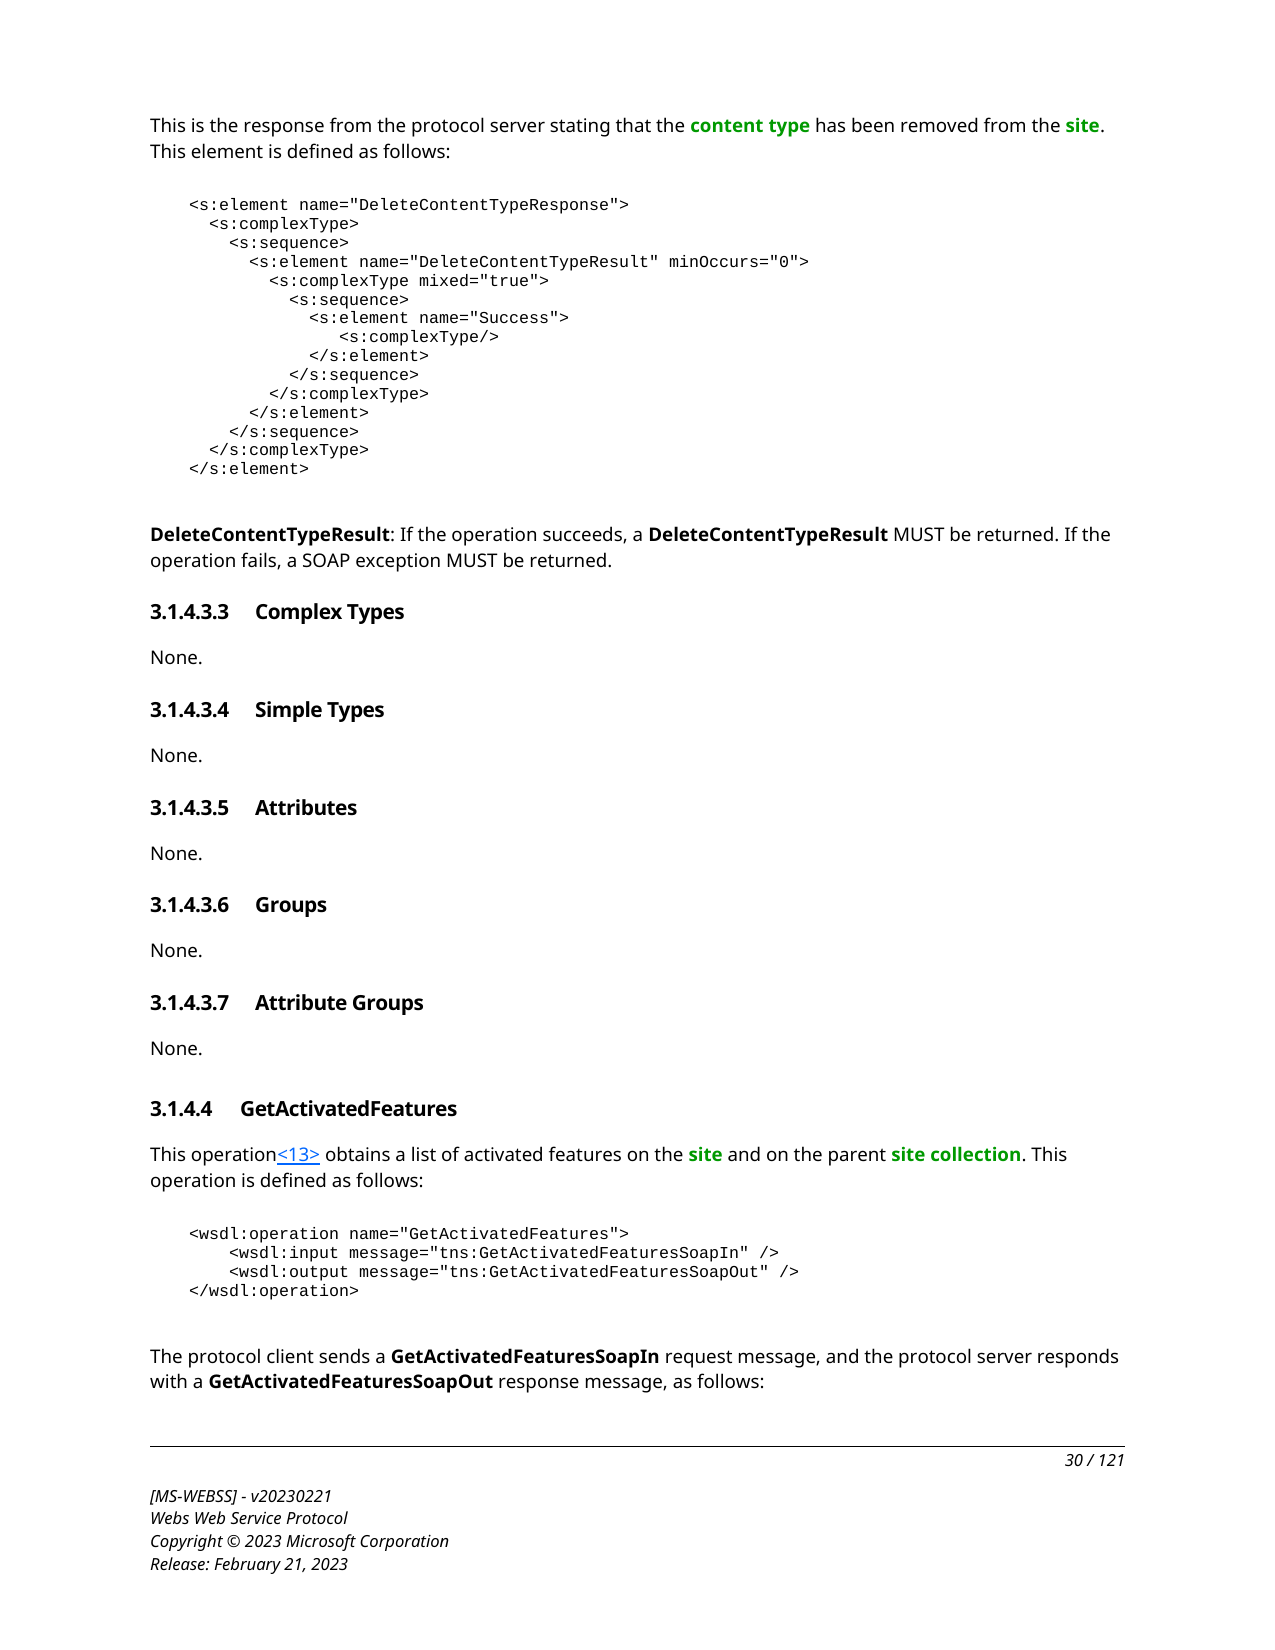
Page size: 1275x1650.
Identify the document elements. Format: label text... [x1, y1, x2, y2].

text </s:sequence> [175, 408, 1137, 427]
text </s:sequence> [175, 352, 1137, 371]
text None. [150, 1035, 1125, 1061]
text <s:sequence> [175, 220, 1137, 239]
text The protocol client sends a GetActivatedFeaturesSoapIn request message, and the protocol server responds with a GetActivatedFeaturesSoapOut response message, as follows: [150, 1343, 1125, 1394]
subtitle Complex Types [150, 597, 1125, 626]
text DeleteContentTypeResult: If the operation succeeds, a DeleteContentTypeResult MUST be returned. If the operation fails, a SOAP exception MUST be returned. [150, 521, 1125, 572]
subtitle Attribute Groups [150, 988, 1125, 1017]
subtitle GetActivatedFeatures [150, 1094, 1125, 1123]
text </s:element> [175, 446, 1137, 490]
subtitle Groups [150, 891, 1125, 919]
text <s:complexType mixed="true"> [175, 258, 1137, 277]
text </s:element> [175, 333, 1137, 352]
text <s:element name="DeleteContentTypeResult" minOccurs="0"> [175, 239, 1137, 258]
text None. [150, 742, 1125, 768]
text </wsdl:operation> [175, 1268, 1137, 1312]
text This operation<13> obtains a list of activated features on the site and on the parent site collection. This operation is defined as follows: [150, 1141, 1125, 1192]
text <s:complexType/> [175, 314, 1137, 333]
text None. [150, 938, 1125, 963]
text </s:complexType> [175, 427, 1137, 446]
subtitle Attributes [150, 793, 1125, 821]
text <s:element name="Success"> [175, 295, 1137, 314]
text <s:complexType> [175, 201, 1137, 220]
text <s:sequence> [175, 277, 1137, 295]
text This is the response from the protocol server stating that the content type has been removed from the site. This element is defined as follows: [150, 112, 1125, 163]
text </s:element> [175, 390, 1137, 408]
subtitle Simple Types [150, 695, 1125, 723]
text None. [150, 644, 1125, 670]
text </s:complexType> [175, 371, 1137, 390]
text <wsdl:output message="tns:GetActivatedFeaturesSoapOut" /> [175, 1249, 1137, 1268]
text <wsdl:input message="tns:GetActivatedFeaturesSoapIn" /> [175, 1230, 1137, 1249]
text None. [150, 840, 1125, 866]
